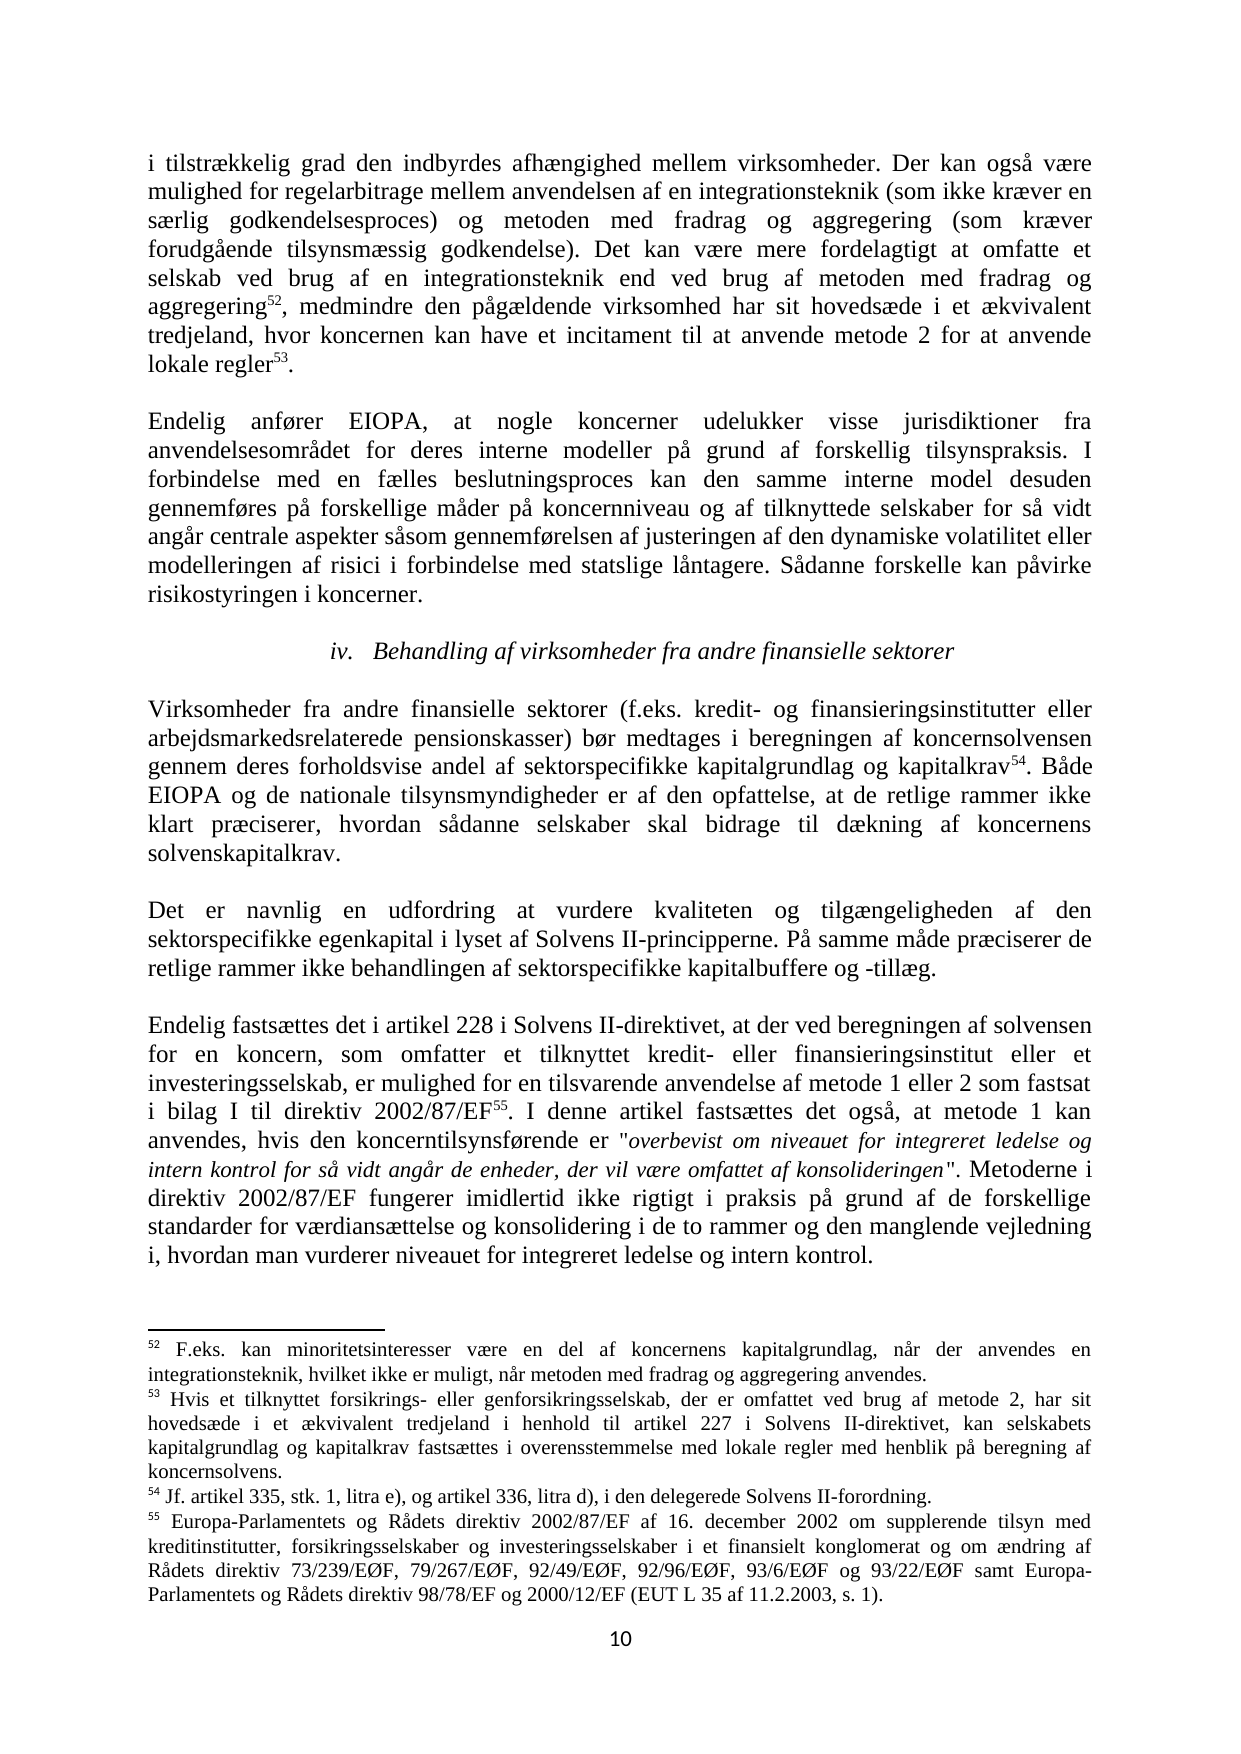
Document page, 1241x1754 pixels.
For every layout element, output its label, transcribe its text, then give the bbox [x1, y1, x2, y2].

text Endelig anfører EIOPA, at nogle koncerner udelukker visse jurisdiktioner fra anvendelsesområdet for deres interne modeller på grund af forskellig tilsynspraksis. I forbindelse med en fælles beslutningsproces kan den samme interne model desuden gennemføres på forskellige måder på koncernniveau og af tilknyttede selskaber for så vidt angår centrale aspekter såsom gennemførelsen af justeringen af den dynamiske volatilitet eller modelleringen af risici i forbindelse med statslige låntagere. Sådanne forskelle kan påvirke risikostyringen i koncerner. [148, 406, 1093, 608]
list Behandling af virksomheder fra andre finansielle sektorer [354, 636, 1093, 665]
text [148, 148, 1093, 378]
text Virksomheder fra andre finansielle sektorer (f.eks. kredit- og finansieringsinstitutter eller arbejdsmarkedsrelaterede pensionskasser) bør medtages i beregningen af koncernsolvensen gennem deres forholdsvise andel af sektorspecifikke kapitalgrundlag og kapitalkrav. Både EIOPA og de nationale tilsynsmyndigheder er af den opfattelse, at de retlige rammer ikke klart præciserer, hvordan sådanne selskaber skal bidrage til dækning af koncernens solvenskapitalkrav. [148, 694, 1093, 866]
text Endelig fastsættes det i artikel 228 i Solvens II-direktivet, at der ved beregningen af solvensen for en koncern, som omfatter et tilknyttet kredit- eller finansieringsinstitut eller et investeringsselskab, er mulighed for en tilsvarende anvendelse af metode 1 eller 2 som fastsat i bilag I til direktiv 2002/87/EF. I denne artikel fastsættes det også, at metode 1 kan anvendes, hvis den koncerntilsynsførende er "overbevist om niveauet for integreret ledelse og intern kontrol for så vidt angår de enheder, der vil være omfattet af konsolideringen". Metoderne i direktiv 2002/87/EF fungerer imidlertid ikke rigtigt i praksis på grund af de forskellige standarder for værdiansættelse og konsolidering i de to rammer og den manglende vejledning i, hvordan man vurderer niveauet for integreret ledelse og intern kontrol. [148, 1010, 1093, 1269]
text Det er navnlig en udfordring at vurdere kvaliteten og tilgængeligheden af den sektorspecifikke egenkapital i lyset af Solvens II-principperne. På samme måde præciserer de retlige rammer ikke behandlingen af sektorspecifikke kapitalbuffere og -tillæg. [148, 895, 1093, 981]
